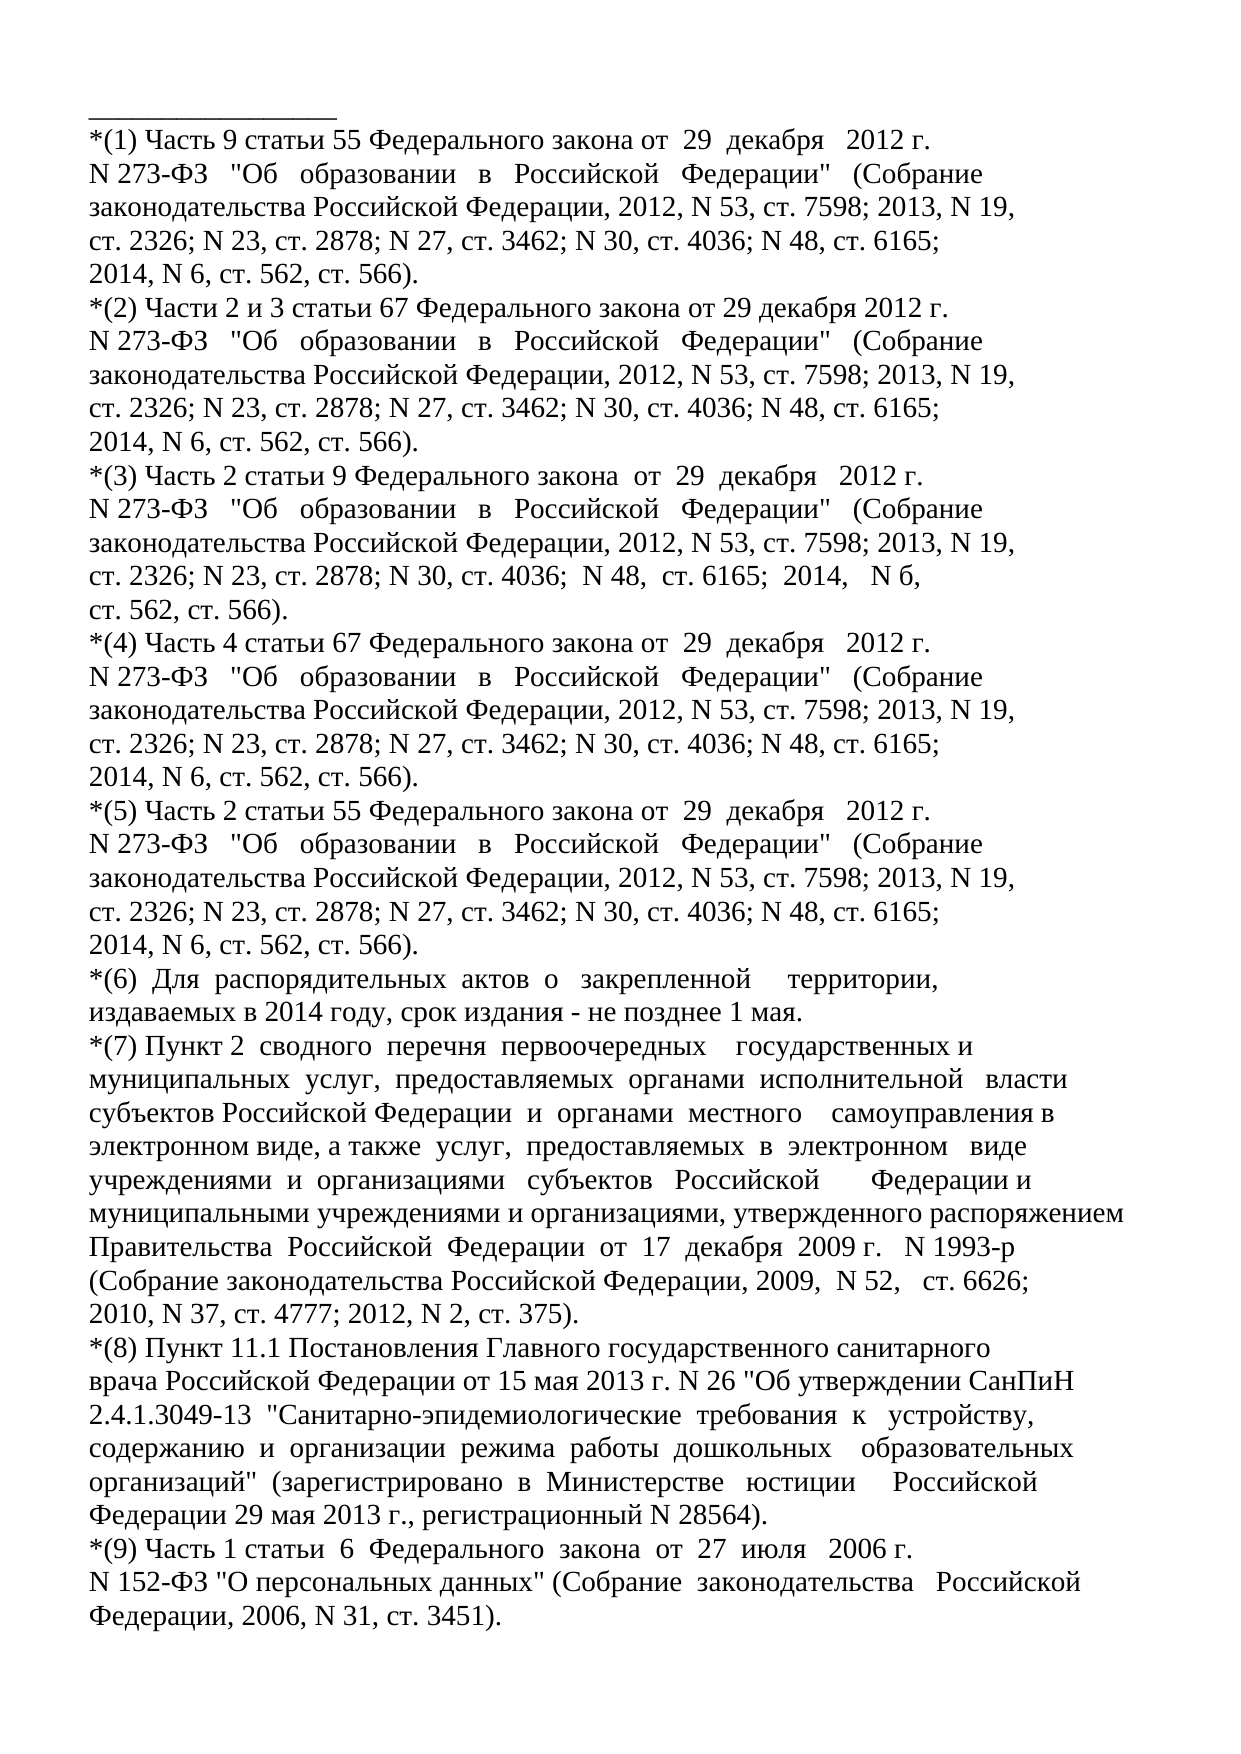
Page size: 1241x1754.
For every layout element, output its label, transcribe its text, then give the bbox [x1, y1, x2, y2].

text законодательства Российской Федерации, 2012, N 53, ст. 7598; 2013, N 19, [89, 357, 1152, 391]
text N 273-ФЗ "Об образовании в Российской Федерации" (Собрание [89, 323, 1152, 357]
text *(2) Части 2 и 3 статьи 67 Федерального закона от 29 декабря 2012 г. [89, 290, 1152, 323]
text Федерации 29 мая 2013 г., регистрационный N 28564). [89, 1497, 1152, 1531]
text 2.4.1.3049-13 "Санитарно-эпидемиологические требования к устройству, [89, 1397, 1152, 1430]
text организаций" (зарегистрировано в Министерстве юстиции Российской [89, 1464, 1152, 1497]
text _________________ [89, 89, 1152, 122]
text *(3) Часть 2 статьи 9 Федерального закона от 29 декабря 2012 г. [89, 458, 1152, 491]
text электронном виде, а также услуг, предоставляемых в электронном виде [89, 1128, 1152, 1162]
text *(8) Пункт 11.1 Постановления Главного государственного санитарного [89, 1330, 1152, 1363]
text 2014, N 6, ст. 562, ст. 566). [89, 927, 1152, 961]
text врача Российской Федерации от 15 мая 2013 г. N 26 "Об утверждении СанПиН [89, 1363, 1152, 1397]
text Федерации, 2006, N 31, ст. 3451). [89, 1598, 1152, 1632]
text *(7) Пункт 2 сводного перечня первоочередных государственных и [89, 1028, 1152, 1061]
text ст. 562, ст. 566). [89, 592, 1152, 625]
text муниципальными учреждениями и организациями, утвержденного распоряжением [89, 1196, 1152, 1229]
text издаваемых в 2014 году, срок издания - не позднее 1 мая. [89, 994, 1152, 1028]
text 2014, N 6, ст. 562, ст. 566). [89, 424, 1152, 458]
text законодательства Российской Федерации, 2012, N 53, ст. 7598; 2013, N 19, [89, 860, 1152, 894]
text законодательства Российской Федерации, 2012, N 53, ст. 7598; 2013, N 19, [89, 525, 1152, 558]
text *(1) Часть 9 статьи 55 Федерального закона от 29 декабря 2012 г. [89, 122, 1152, 156]
text учреждениями и организациями субъектов Российской Федерации и [89, 1162, 1152, 1196]
text ст. 2326; N 23, ст. 2878; N 27, ст. 3462; N 30, ст. 4036; N 48, ст. 6165; [89, 726, 1152, 759]
text N 273-ФЗ "Об образовании в Российской Федерации" (Собрание [89, 659, 1152, 692]
text законодательства Российской Федерации, 2012, N 53, ст. 7598; 2013, N 19, [89, 189, 1152, 223]
text N 152-ФЗ "О персональных данных" (Собрание законодательства Российской [89, 1564, 1152, 1598]
text N 273-ФЗ "Об образовании в Российской Федерации" (Собрание [89, 491, 1152, 525]
text ст. 2326; N 23, ст. 2878; N 27, ст. 3462; N 30, ст. 4036; N 48, ст. 6165; [89, 223, 1152, 256]
text субъектов Российской Федерации и органами местного самоуправления в [89, 1095, 1152, 1128]
text 2010, N 37, ст. 4777; 2012, N 2, ст. 375). [89, 1296, 1152, 1330]
text 2014, N 6, ст. 562, ст. 566). [89, 759, 1152, 793]
text *(6) Для распорядительных актов о закрепленной территории, [89, 961, 1152, 994]
text 2014, N 6, ст. 562, ст. 566). [89, 256, 1152, 290]
text ст. 2326; N 23, ст. 2878; N 30, ст. 4036; N 48, ст. 6165; 2014, N б, [89, 558, 1152, 592]
text муниципальных услуг, предоставляемых органами исполнительной власти [89, 1061, 1152, 1095]
text ст. 2326; N 23, ст. 2878; N 27, ст. 3462; N 30, ст. 4036; N 48, ст. 6165; [89, 391, 1152, 424]
text N 273-ФЗ "Об образовании в Российской Федерации" (Собрание [89, 827, 1152, 860]
text Правительства Российской Федерации от 17 декабря 2009 г. N 1993-р [89, 1229, 1152, 1263]
text законодательства Российской Федерации, 2012, N 53, ст. 7598; 2013, N 19, [89, 692, 1152, 726]
text *(5) Часть 2 статьи 55 Федерального закона от 29 декабря 2012 г. [89, 793, 1152, 827]
text содержанию и организации режима работы дошкольных образовательных [89, 1430, 1152, 1464]
text *(4) Часть 4 статьи 67 Федерального закона от 29 декабря 2012 г. [89, 625, 1152, 659]
text ст. 2326; N 23, ст. 2878; N 27, ст. 3462; N 30, ст. 4036; N 48, ст. 6165; [89, 894, 1152, 927]
text (Собрание законодательства Российской Федерации, 2009, N 52, ст. 6626; [89, 1263, 1152, 1296]
text *(9) Часть 1 статьи 6 Федерального закона от 27 июля 2006 г. [89, 1531, 1152, 1564]
text N 273-ФЗ "Об образовании в Российской Федерации" (Собрание [89, 156, 1152, 189]
